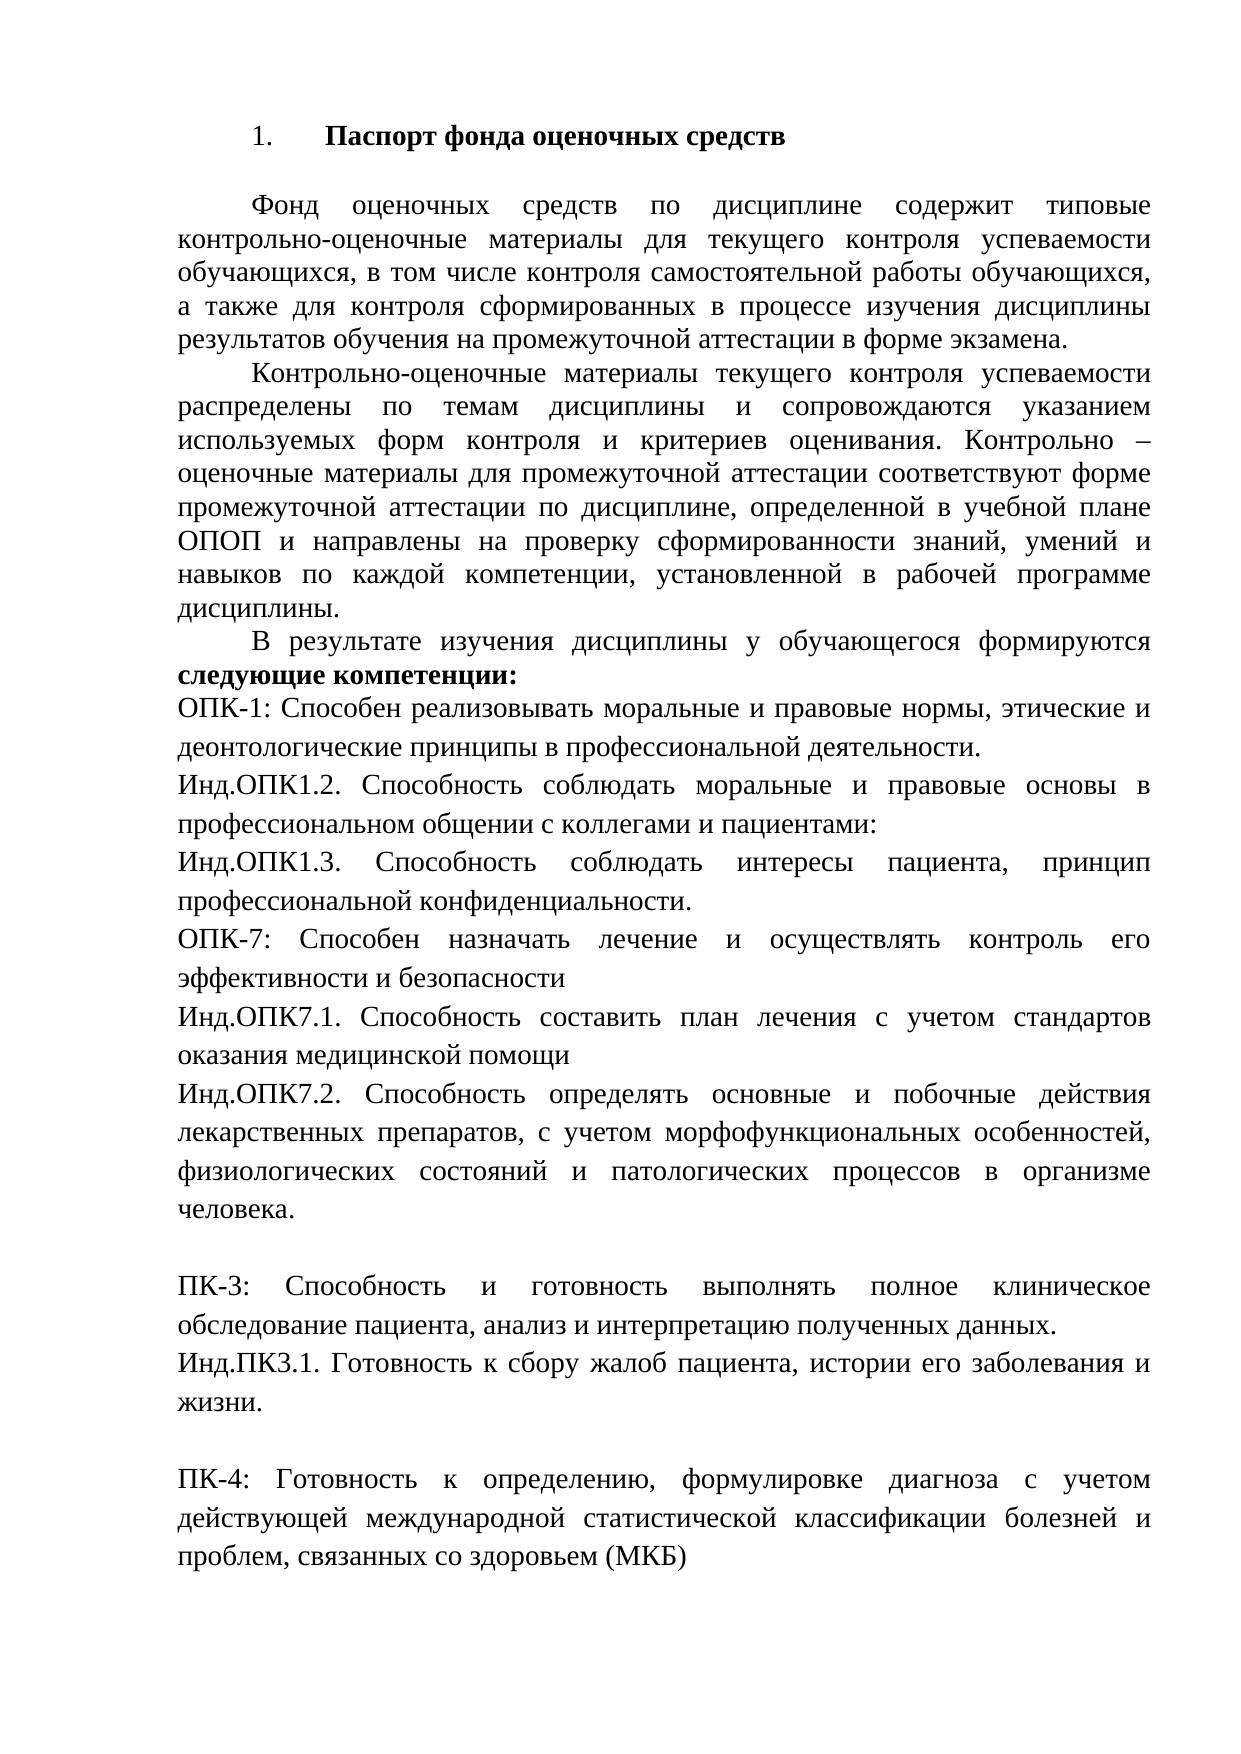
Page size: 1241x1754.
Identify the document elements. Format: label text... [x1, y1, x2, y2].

list В результате изучения дисциплины у обучающегося формируются следующие компетенции: [177, 623, 1152, 690]
text ОПК-1: Способен реализовывать моральные и правовые нормы, этические и деонтологические принципы в профессиональной деятельности. [177, 690, 1152, 762]
list Контрольно-оценочные материалы текущего контроля успеваемости распределены по темам дисциплины и сопровождаются указанием используемых форм контроля и критериев оценивания. Контрольно – оценочные материалы для промежуточной аттестации соответствуют форме промежуточной аттестации по дисциплине, определенной в учебной плане ОПОП и направлены на проверку сформированности знаний, умений и навыков по каждой компетенции, установленной в рабочей программе дисциплины. [177, 355, 1152, 623]
list Фонд оценочных средств по дисциплине содержит типовые контрольно-оценочные материалы для текущего контроля успеваемости обучающихся, в том числе контроля самостоятельной работы обучающихся, а также для контроля сформированных в процессе изучения дисциплины результатов обучения на промежуточной аттестации в форме экзамена. [177, 187, 1152, 355]
text Инд.ОПК7.1. Способность составить план лечения с учетом стандартов оказания медицинской помощи [177, 999, 1152, 1071]
text ПК-3: Способность и готовность выполнять полное клиническое обследование пациента, анализ и интерпретацию полученных данных. [177, 1268, 1152, 1341]
list Паспорт фонда оценочных средств [177, 118, 1152, 152]
text Инд.ОПК7.2. Способность определять основные и побочные действия лекарственных препаратов, с учетом морфофункциональных особенностей, физиологических состояний и патологических процессов в организме человека. [177, 1076, 1152, 1225]
text Инд.ПК3.1. Готовность к сбору жалоб пациента, истории его заболевания и жизни. [177, 1346, 1152, 1418]
text ОПК-7: Способен назначать лечение и осуществлять контроль его эффективности и безопасности [177, 922, 1152, 994]
text ПК-4: Готовность к определению, формулировке диагноза с учетом действующей международной статистической классификации болезней и проблем, связанных со здоровьем (МКБ) [177, 1461, 1152, 1572]
text Инд.ОПК1.2. Способность соблюдать моральные и правовые основы в профессиональном общении с коллегами и пациентами: [177, 767, 1152, 839]
text Инд.ОПК1.3. Способность соблюдать интересы пациента, принцип профессиональной конфиденциальности. [177, 844, 1152, 917]
